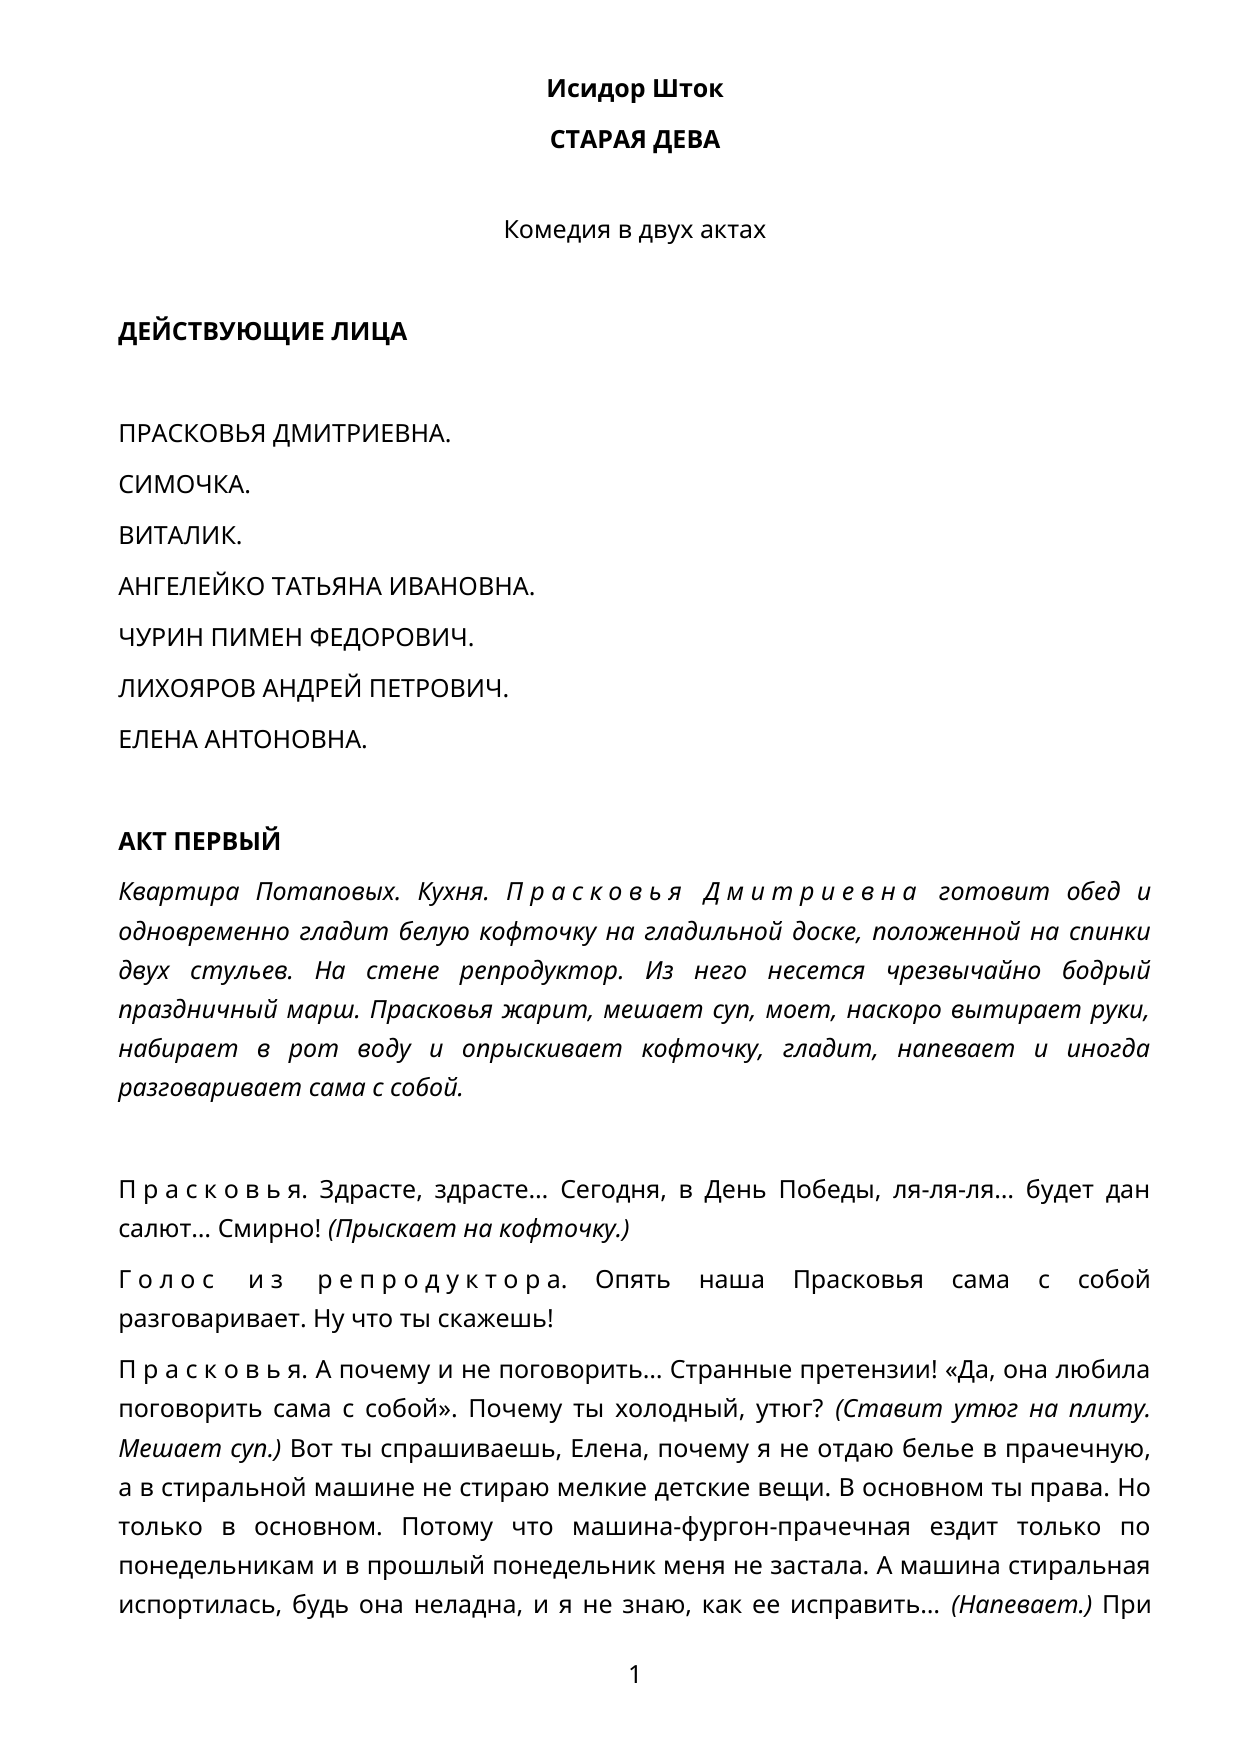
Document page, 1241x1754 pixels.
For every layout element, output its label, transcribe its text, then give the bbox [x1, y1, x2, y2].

text Исидор Шток [118, 71, 1152, 105]
subtitle Комедия в двух актах [118, 173, 1152, 246]
text АНГЕЛЕЙКО ТАТЬЯНА ИВАНОВНА. [118, 568, 1152, 602]
text П р а с к о в ь я. Здрасте, здрасте… Сегодня, в День Победы, ля-ля-ля… будет дан салют… Смирно! (Прыскает на кофточку.) [118, 1172, 1152, 1245]
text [118, 1352, 1152, 1621]
text ЕЛЕНА АНТОНОВНА. [118, 721, 1152, 755]
subtitle СТАРАЯ ДЕВА [118, 122, 1152, 156]
text Квартира Потаповых. Кухня. П р а с к о в ь я Д м и т р и е в н а готовит обед и одновременно гладит белую кофточку на гладильной доске, положенной на спинки двух стульев. На стене репродуктор. Из него несется чрезвычайно бодрый праздничный марш. Прасковья жарит, мешает суп, моет, наскоро вытирает руки, набирает в рот воду и опрыскивает кофточку, гладит, напевает и иногда разговаривает сама с собой. [118, 874, 1152, 1104]
text Г о л о с и з р е п р о д у к т о р а. Опять наша Прасковья сама с собой разговаривает. Ну что ты скажешь! [118, 1262, 1152, 1335]
text ЧУРИН ПИМЕН ФЕДОРОВИЧ. [118, 619, 1152, 653]
subtitle АКТ ПЕРВЫЙ [118, 823, 1152, 857]
text ПРАСКОВЬЯ ДМИТРИЕВНА. [118, 416, 1152, 450]
subtitle ДЕЙСТВУЮЩИЕ ЛИЦА [118, 314, 1152, 348]
text ВИТАЛИК. [118, 517, 1152, 552]
text ЛИХОЯРОВ АНДРЕЙ ПЕТРОВИЧ. [118, 670, 1152, 704]
text СИМОЧКА. [118, 467, 1152, 501]
